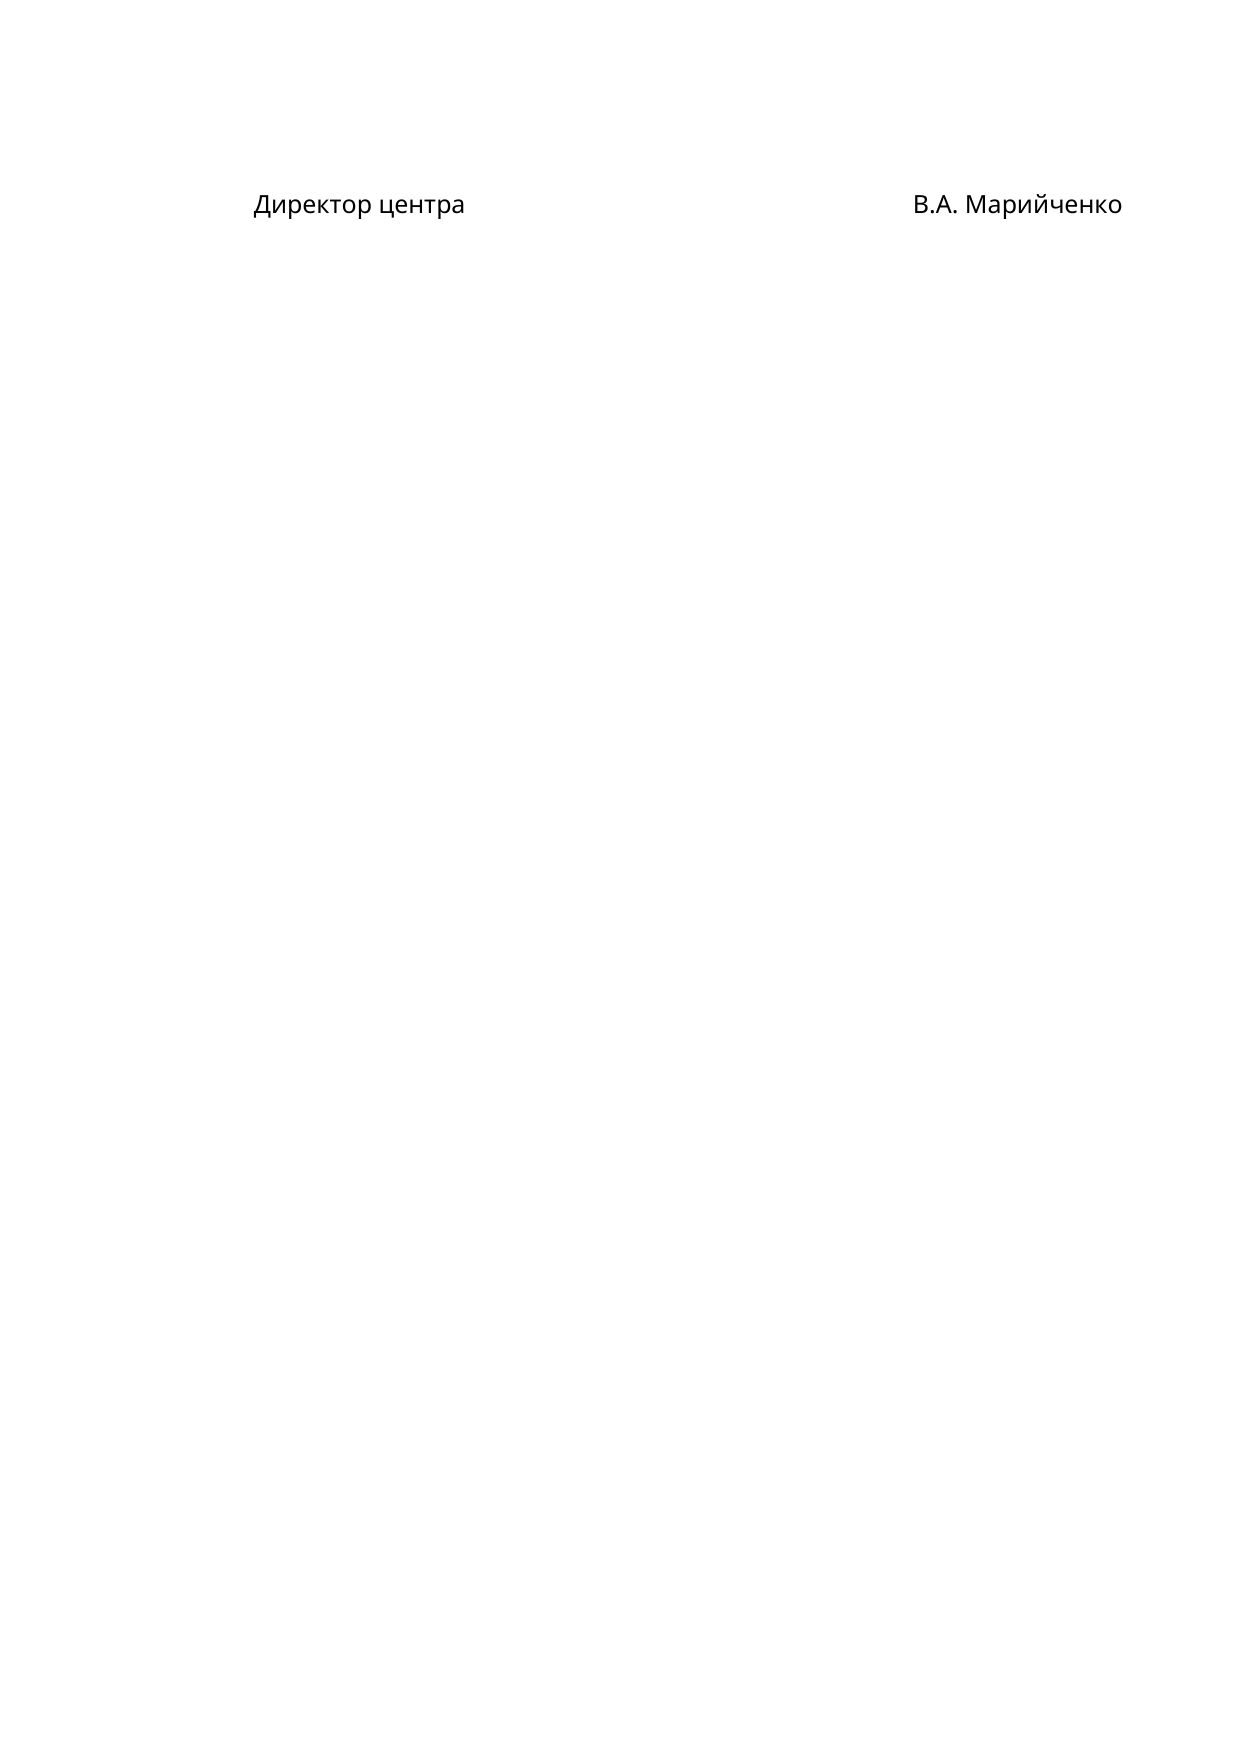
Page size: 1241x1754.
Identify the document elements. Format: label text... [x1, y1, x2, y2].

text Директор центра В.А. Марийченко [177, 186, 1200, 220]
